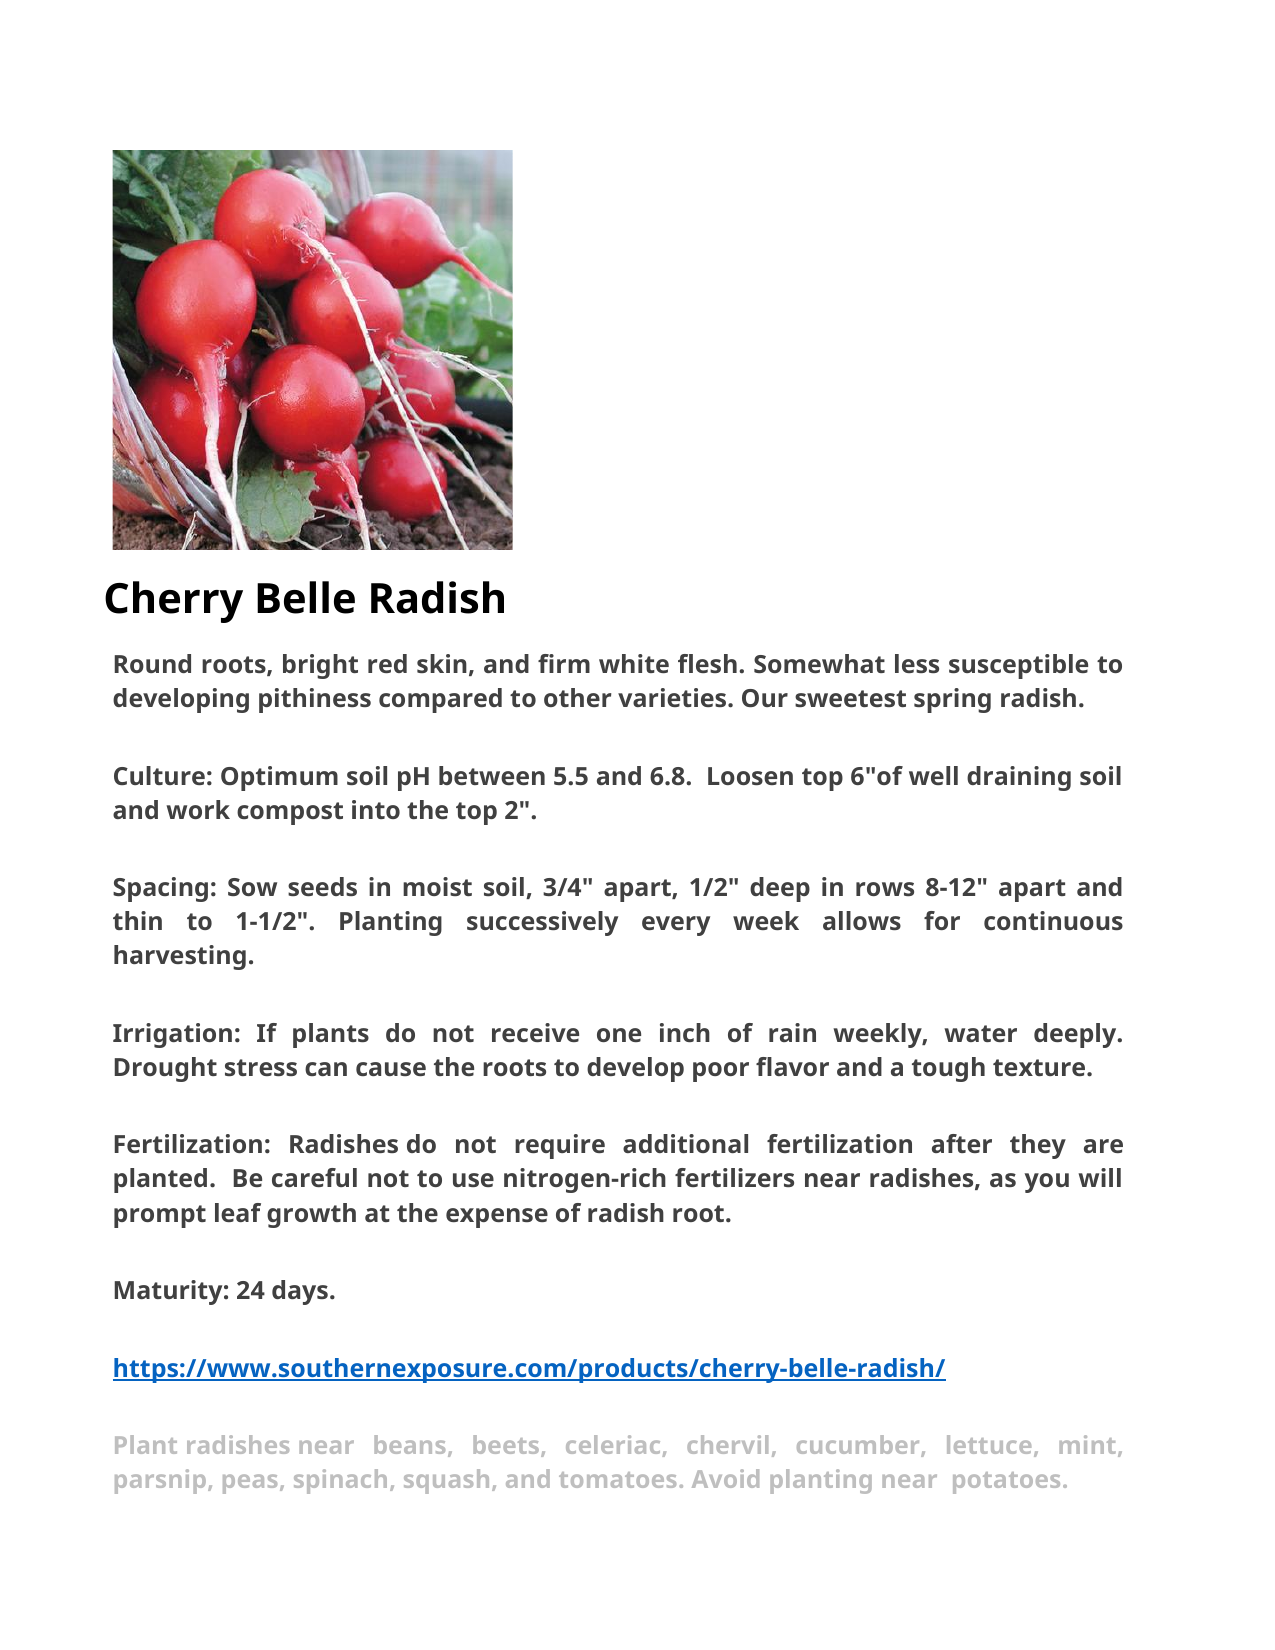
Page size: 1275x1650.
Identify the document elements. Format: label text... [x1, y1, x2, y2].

picture [112, 150, 513, 550]
text Spacing: Sow seeds in moist soil, 3/4" apart, 1/2" deep in rows 8-12" apart and thin to 1-1/2". Planting successively every week allows for continuous harvesting. [112, 870, 1125, 972]
text Maturity: 24 days. [112, 1273, 1125, 1307]
text Culture: Optimum soil pH between 5.5 and 6.8. Loosen top 6"of well draining soil and work compost into the top 2". [112, 758, 1125, 826]
text Cherry Belle Radish [103, 569, 1125, 626]
text https://www.southernexposure.com/products/cherry-belle-radish/ [112, 1350, 1125, 1384]
text Plant radishes near beans, beets, celeriac, chervil, cucumber, lettuce, mint, parsnip, peas, spinach, squash, and tomatoes. Avoid planting near potatoes. [112, 1428, 1125, 1496]
text Round roots, bright red skin, and firm white flesh. Somewhat less susceptible to developing pithiness compared to other varieties. Our sweetest spring radish. [112, 647, 1125, 715]
text Fertilization: Radishes do not require additional fertilization after they are planted. Be careful not to use nitrogen-rich fertilizers near radishes, as you will prompt leaf growth at the expense of radish root. [112, 1127, 1125, 1229]
text Irrigation: If plants do not receive one inch of rain weekly, water deeply. Drought stress can cause the roots to develop poor flavor and a tough texture. [112, 1016, 1125, 1084]
